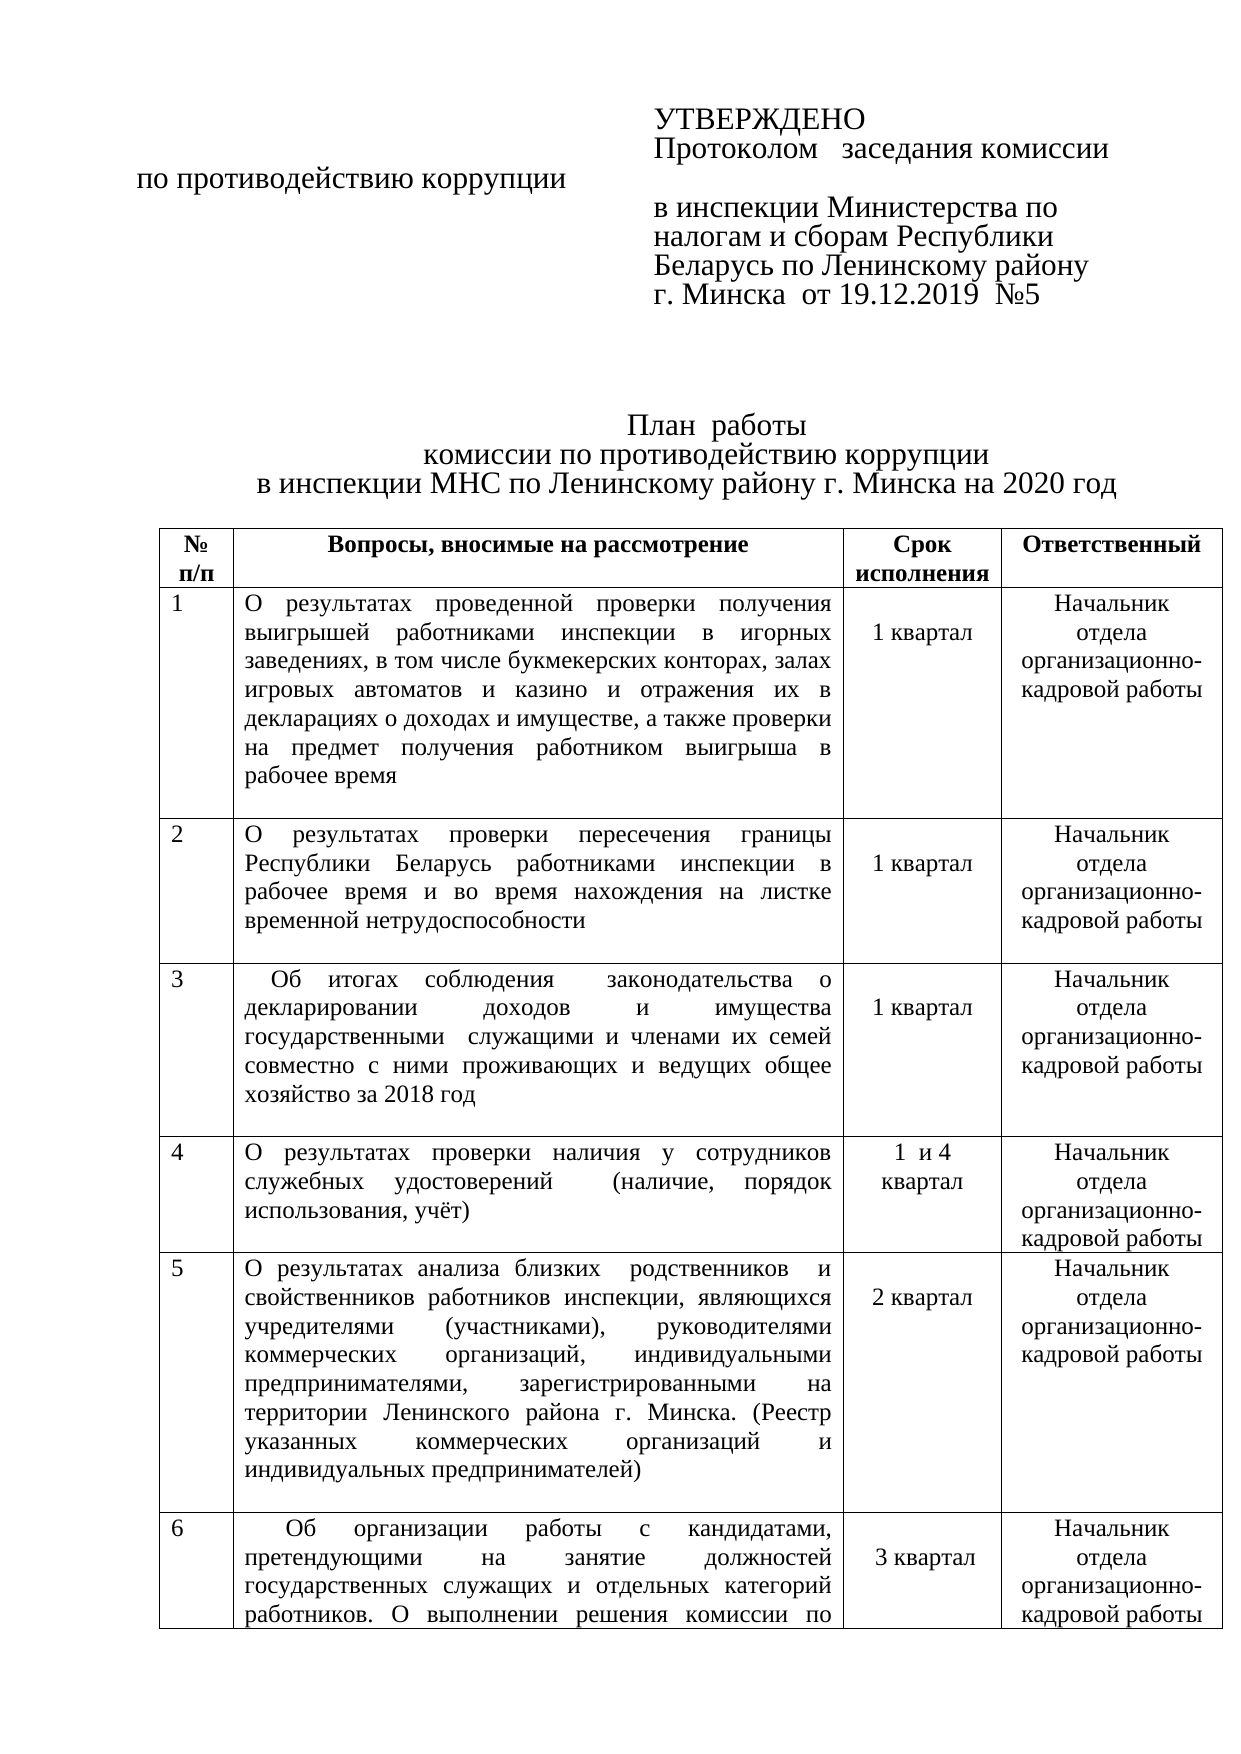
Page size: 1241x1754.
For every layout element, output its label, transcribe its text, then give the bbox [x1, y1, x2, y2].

text налогам и сборам Республики [29, 223, 1181, 252]
text Протоколом заседания комиссии [29, 136, 1181, 165]
text Беларусь по Ленинскому району [29, 252, 1181, 281]
table_header План работы комиссии по противодействию коррупции в инспекции МНС по Ленинскому району г. Минска на 2020 год [148, 383, 1240, 1629]
text г. Минска от 19.12.2019 №5 [29, 281, 1181, 311]
text по противодействию коррупции [29, 165, 1181, 194]
text УТВЕРЖДЕНО [29, 106, 1181, 136]
text в инспекции Министерства по [29, 194, 1181, 223]
